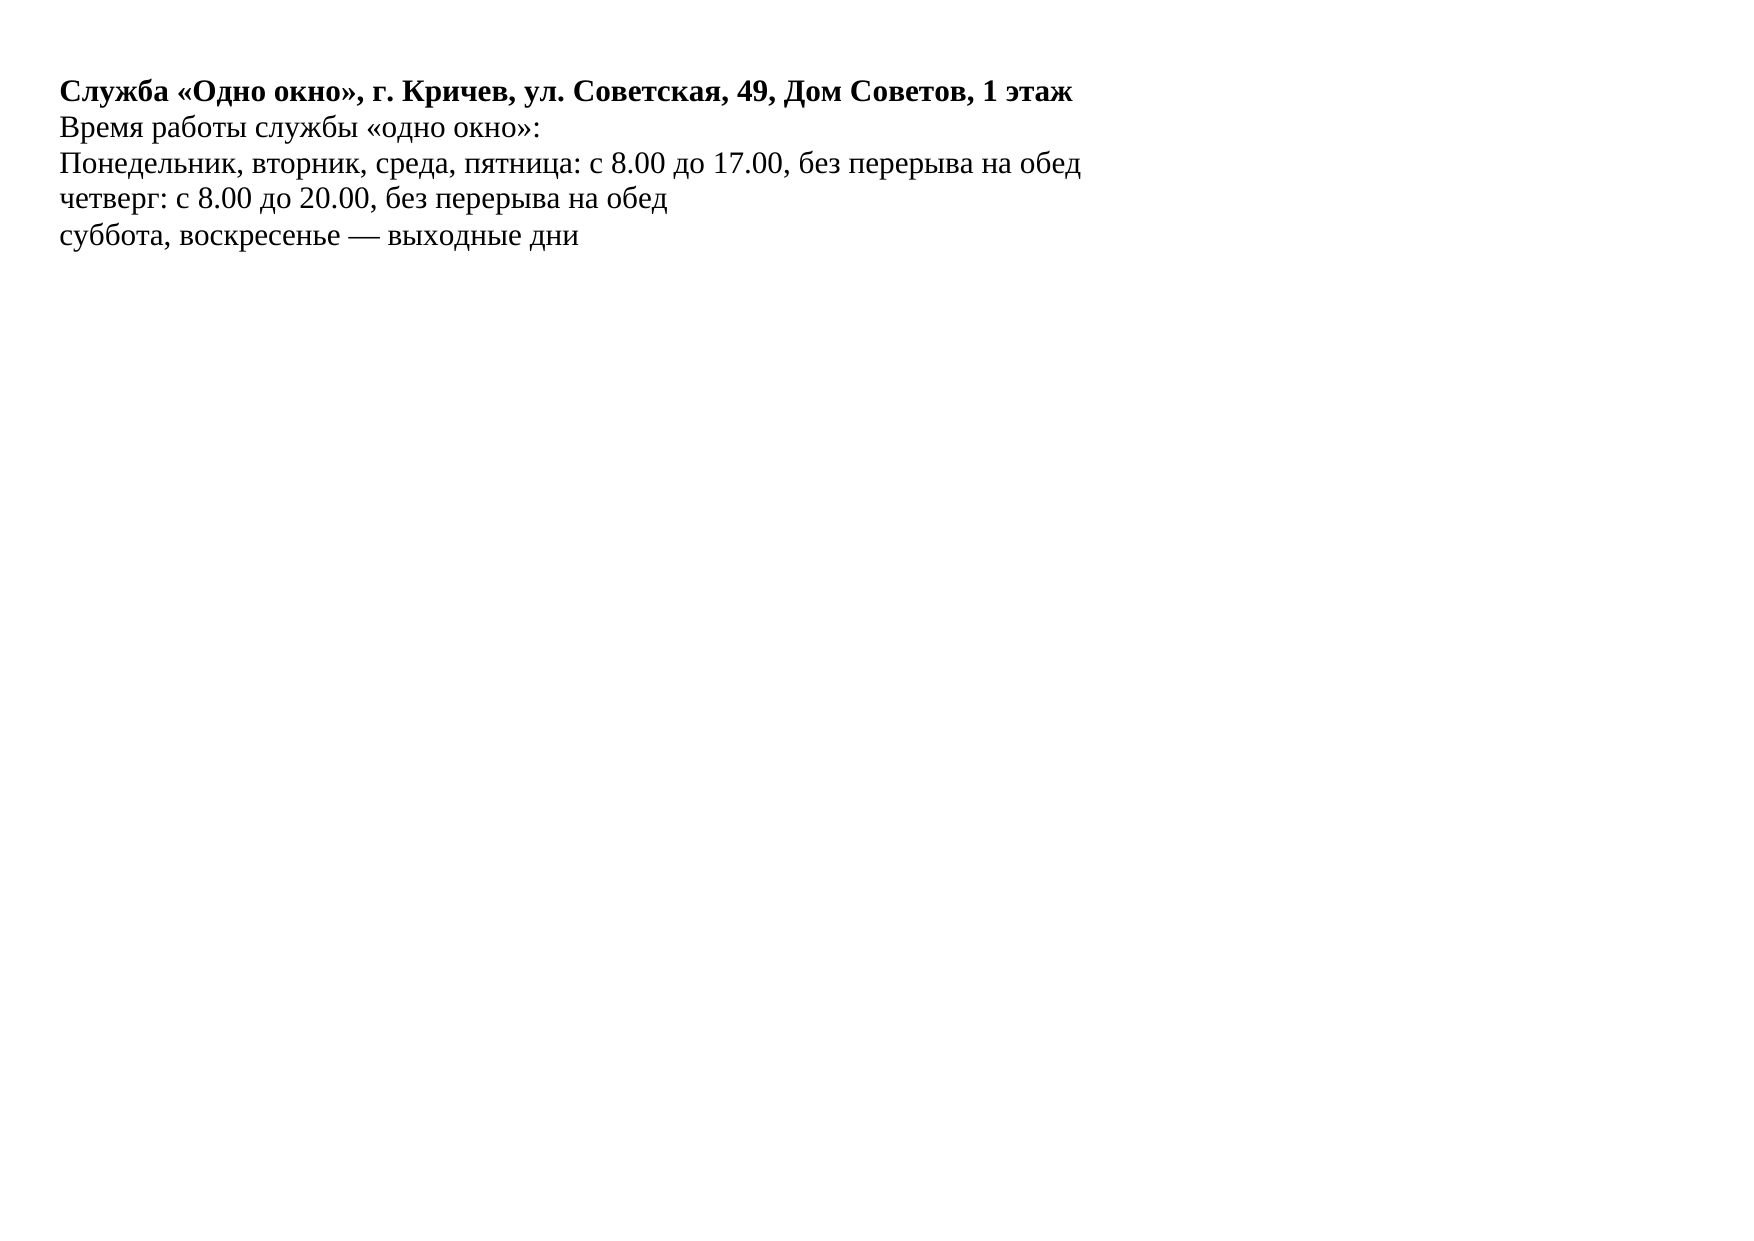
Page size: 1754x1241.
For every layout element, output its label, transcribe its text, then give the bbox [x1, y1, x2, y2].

text суббота, воскресенье — выходные дни [59, 216, 1695, 252]
text Понедельник, вторник, среда, пятница: с 8.00 до 17.00, без перерыва на обед [59, 144, 1695, 180]
text четверг: с 8.00 до 20.00, без перерыва на обед [59, 180, 1695, 216]
text Служба «Одно окно», г. Кричев, ул. Советская, 49, Дом Советов, 1 этаж [59, 72, 1695, 108]
text Время работы службы «одно окно»: [59, 108, 1695, 144]
